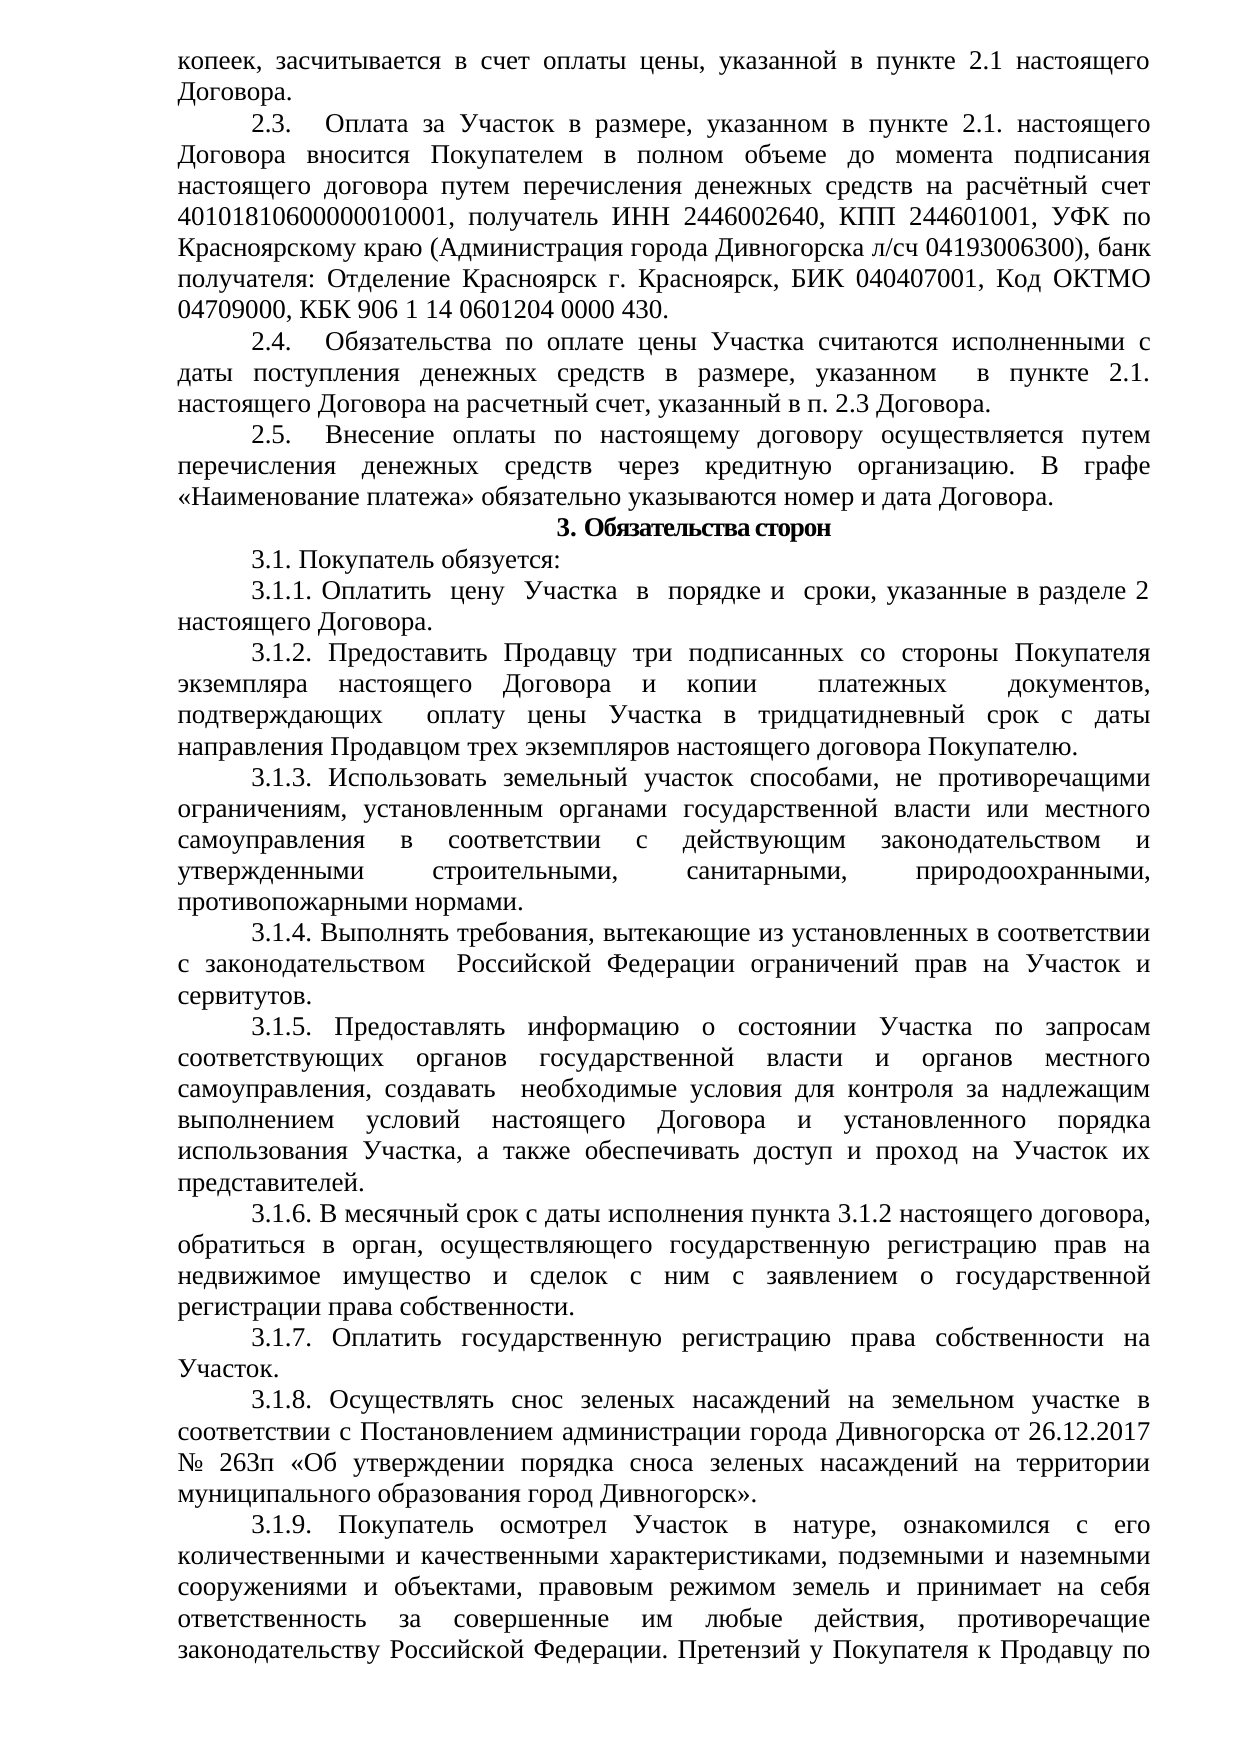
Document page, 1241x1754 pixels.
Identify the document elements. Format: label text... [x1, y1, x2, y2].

text 3.1.5. Предоставлять информацию о состоянии Участка по запросам соответствующих органов государственной власти и органов местного самоуправления, создавать необходимые условия для контроля за надлежащим выполнением условий настоящего Договора и установленного порядка использования Участка, а также обеспечивать доступ и проход на Участок их представителей. [177, 1010, 1152, 1197]
text 3.1.2. Предоставить Продавцу три подписанных со стороны Покупателя экземпляра настоящего Договора и копии платежных документов, подтверждающих оплату цены Участка в тридцатидневный срок с даты направления Продавцом трех экземпляров настоящего договора Покупателю. [177, 636, 1152, 761]
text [177, 44, 1152, 107]
text 2.4. Обязательства по оплате цены Участка считаются исполненными с даты поступления денежных средств в размере, указанном в пункте 2.1. настоящего Договора на расчетный счет, указанный в п. 2.3 Договора. [177, 325, 1152, 418]
text 2.3. Оплата за Участок в размере, указанном в пункте 2.1. настоящего Договора вносится Покупателем в полном объеме до момента подписания настоящего договора путем перечисления денежных средств на расчётный счет 40101810600000010001, получатель ИНН 2446002640, КПП 244601001, УФК по Красноярскому краю (Администрация города Дивногорска л/сч 04193006300), банк получателя: Отделение Красноярск г. Красноярск, БИК 040407001, Код ОКТМО 04709000, КБК 906 1 14 0601204 0000 430. [177, 107, 1152, 325]
text 3.1.8. Осуществлять снос зеленых насаждений на земельном участке в соответствии с Постановлением администрации города Дивногорска от 26.12.2017 № 263п «Об утверждении порядка сноса зеленых насаждений на территории муниципального образования город Дивногорск». [177, 1384, 1152, 1508]
text 3.1.4. Выполнять требования, вытекающие из установленных в соответствии с законодательством Российской Федерации ограничений прав на Участок и сервитутов. [177, 916, 1152, 1010]
text 3.1.3. Использовать земельный участок способами, не противоречащими ограничениям, установленным органами государственной власти или местного самоуправления в соответствии с действующим законодательством и утвержденными строительными, санитарными, природоохранными, противопожарными нормами. [177, 761, 1152, 916]
text 3.1. Покупатель обязуется: [177, 543, 1152, 574]
text 3.1.6. В месячный срок с даты исполнения пункта 3.1.2 настоящего договора, обратиться в орган, осуществляющего государственную регистрацию прав на недвижимое имущество и сделок с ним с заявлением о государственной регистрации права собственности. [177, 1197, 1152, 1321]
text 3.1.1. Оплатить цену Участка в порядке и сроки, указанные в разделе 2 настоящего Договора. [177, 574, 1152, 636]
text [177, 1508, 1152, 1664]
text 3.1.7. Оплатить государственную регистрацию права собственности на Участок. [177, 1321, 1152, 1384]
text 2.5. Внесение оплаты по настоящему договору осуществляется путем перечисления денежных средств через кредитную организацию. В графе «Наименование платежа» обязательно указываются номер и дата Договора. [177, 418, 1152, 512]
text 3. Обязательства сторон [177, 512, 1152, 543]
